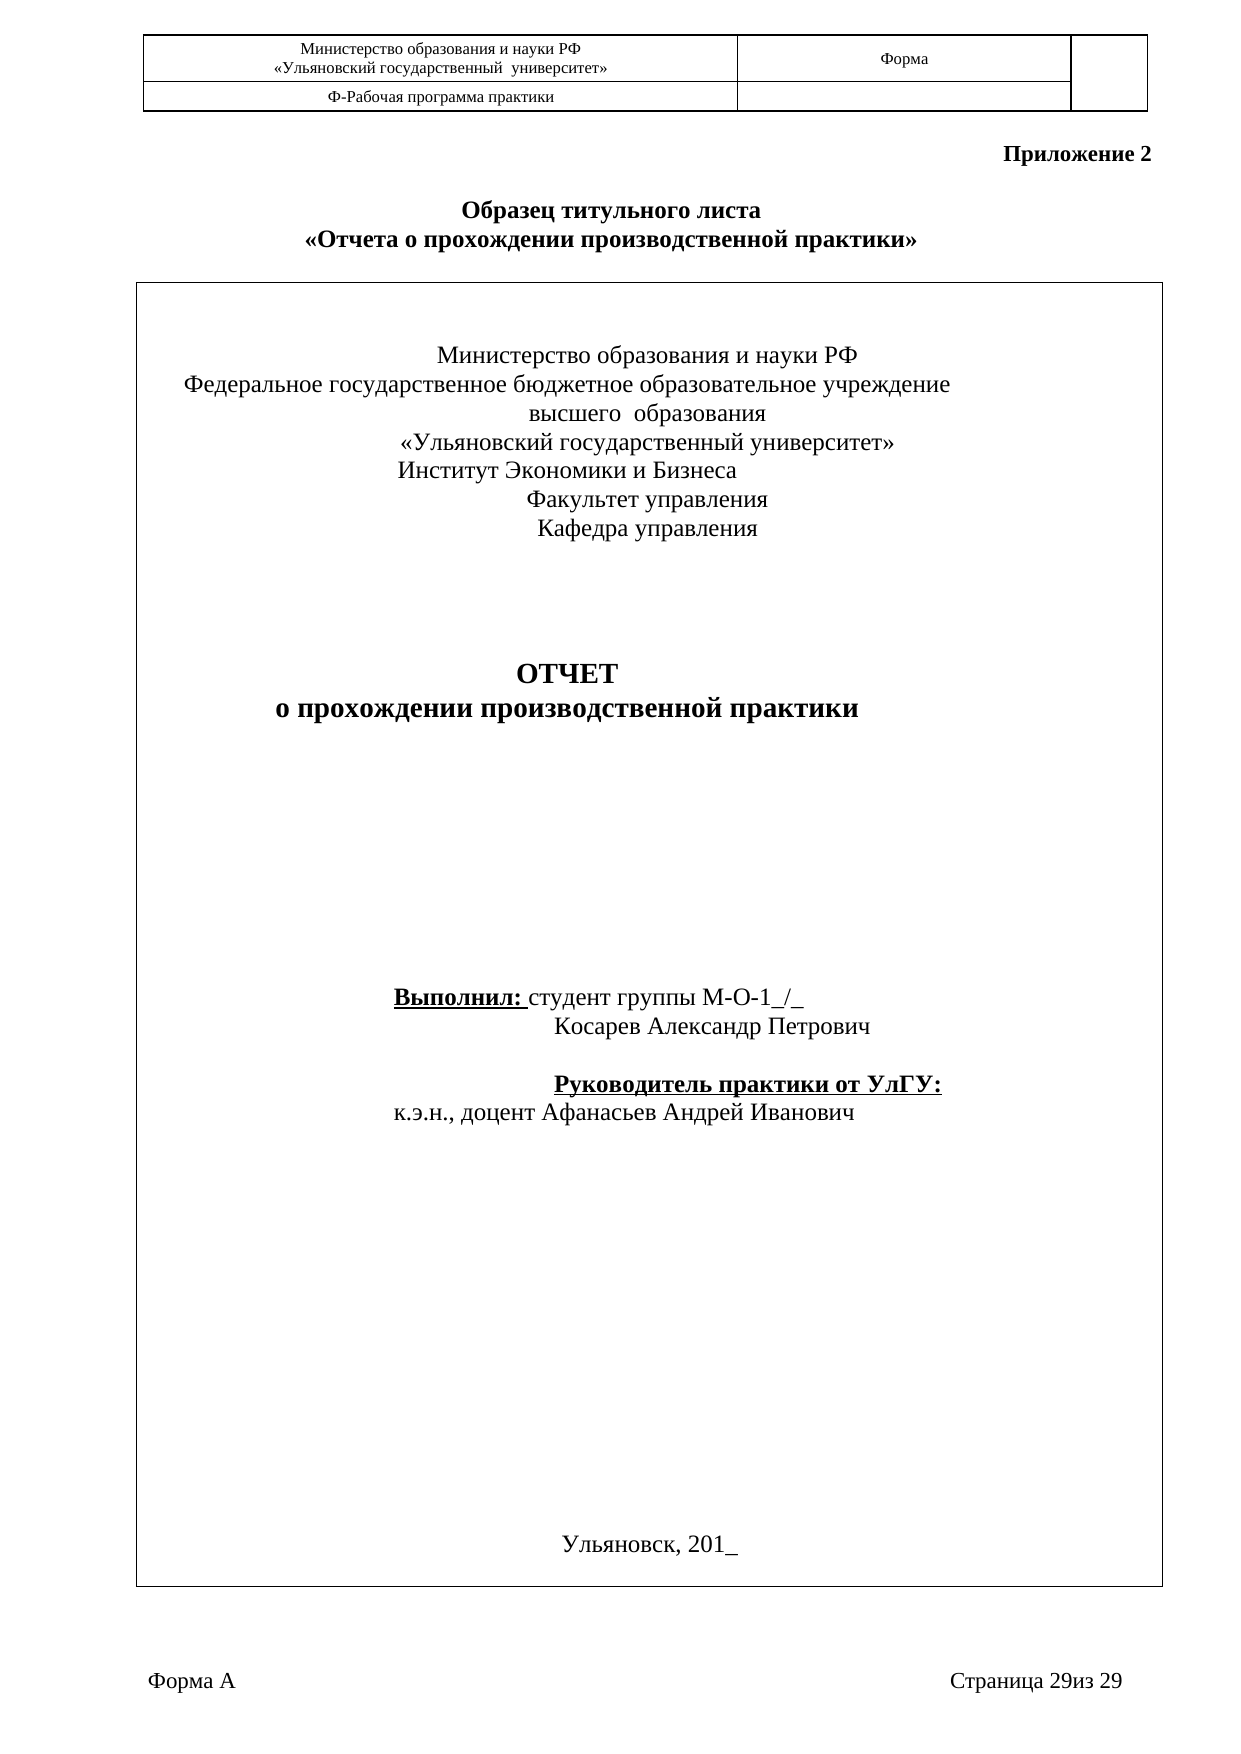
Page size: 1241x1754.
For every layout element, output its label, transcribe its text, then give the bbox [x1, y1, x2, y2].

text Приложение 2 [148, 140, 1152, 167]
text Образец титульного листа «Отчета о прохождении производственной практики» [148, 196, 1074, 253]
table_header Министерство образования и науки РФ Федеральное государственное бюджетное образовательное учреждение высшего образования «Ульяновский государственный университет» Институт Экономики и Бизнеса Факультет управления Кафедра управления ОТЧЕТ о прохождении производственной практики Выполнил: студент группы М-О-1_/_ Косарев Александр Петрович Руководитель практики от УлГУ: к.э.н., доцент Афанасьев Андрей Иванович Ульяновск, 201_ [137, 283, 1162, 1586]
